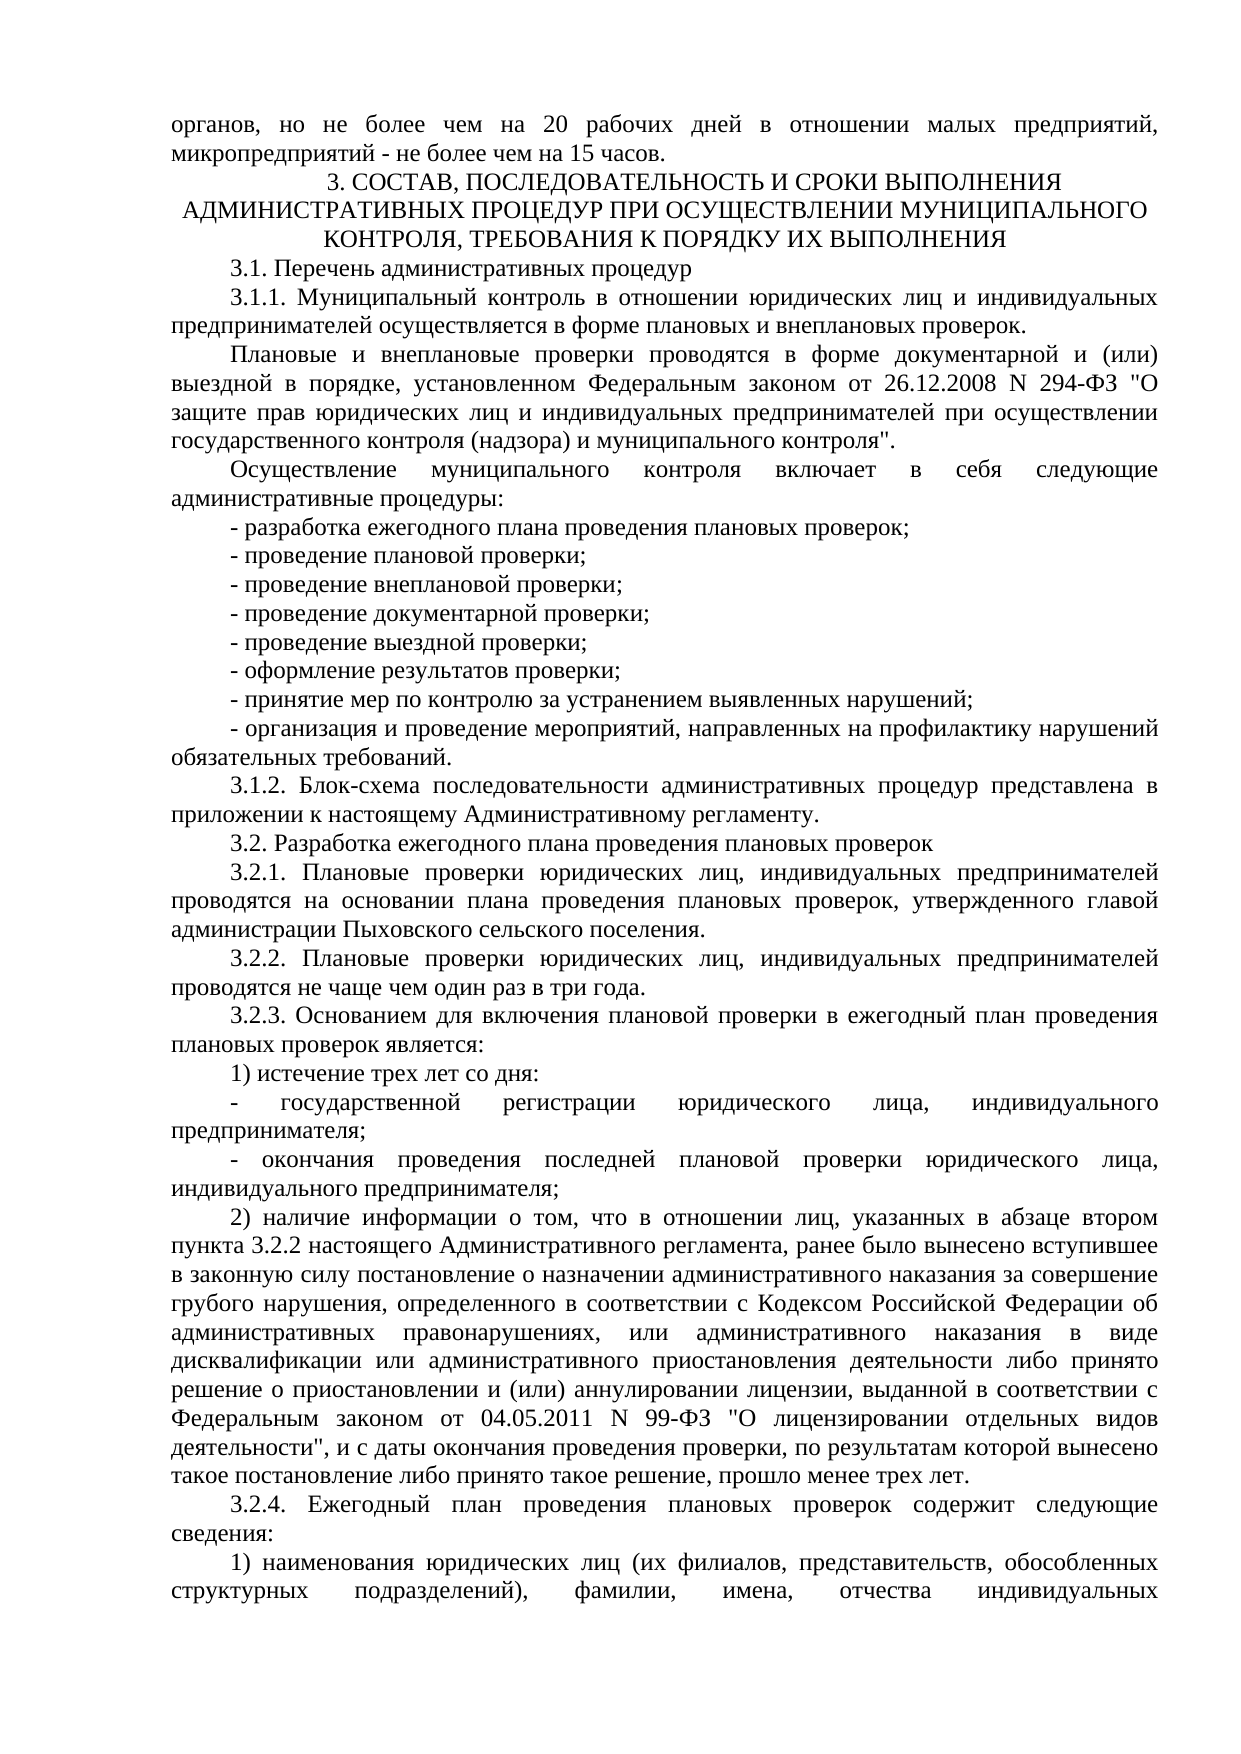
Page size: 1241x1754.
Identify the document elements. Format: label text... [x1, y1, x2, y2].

text - принятие мер по контролю за устранением выявленных нарушений; [171, 684, 1159, 713]
text 1) истечение трех лет со дня: [171, 1058, 1159, 1087]
text - организация и проведение мероприятий, направленных на профилактику нарушений обязательных требований. [171, 713, 1159, 771]
text 3.1.2. Блок-схема последовательности административных процедур представлена в приложении к настоящему Административному регламенту. [171, 771, 1159, 828]
text - государственной регистрации юридического лица, индивидуального предпринимателя; [171, 1087, 1159, 1144]
text Плановые и внеплановые проверки проводятся в форме документарной и (или) выездной в порядке, установленном Федеральным законом от 26.12.2008 N 294-ФЗ "О защите прав юридических лиц и индивидуальных предпринимателей при осуществлении государственного контроля (надзора) и муниципального контроля". [171, 339, 1159, 454]
text 3.2.2. Плановые проверки юридических лиц, индивидуальных предпринимателей проводятся не чаще чем один раз в три года. [171, 943, 1159, 1001]
text 3. СОСТАВ, ПОСЛЕДОВАТЕЛЬНОСТЬ И СРОКИ ВЫПОЛНЕНИЯ АДМИНИСТРАТИВНЫХ ПРОЦЕДУР ПРИ ОСУЩЕСТВЛЕНИИ МУНИЦИПАЛЬНОГО КОНТРОЛЯ, ТРЕБОВАНИЯ К ПОРЯДКУ ИХ ВЫПОЛНЕНИЯ [171, 167, 1159, 253]
text 3.2.3. Основанием для включения плановой проверки в ежегодный план проведения плановых проверок является: [171, 1001, 1159, 1058]
text - оформление результатов проверки; [171, 656, 1159, 684]
text 2) наличие информации о том, что в отношении лиц, указанных в абзаце втором пункта 3.2.2 настоящего Административного регламента, ранее было вынесено вступившее в законную силу постановление о назначении административного наказания за совершение грубого нарушения, определенного в соответствии с Кодексом Российской Федерации об административных правонарушениях, или административного наказания в виде дисквалификации или административного приостановления деятельности либо принято решение о приостановлении и (или) аннулировании лицензии, выданной в соответствии с Федеральным законом от 04.05.2011 N 99-ФЗ "О лицензировании отдельных видов деятельности", и с даты окончания проведения проверки, по результатам которой вынесено такое постановление либо принято такое решение, прошло менее трех лет. [171, 1202, 1159, 1489]
text - проведение внеплановой проверки; [171, 569, 1159, 598]
text 3.2. Разработка ежегодного плана проведения плановых проверок [171, 828, 1159, 857]
text Осуществление муниципального контроля включает в себя следующие административные процедуры: [171, 454, 1159, 512]
text 3.1. Перечень административных процедур [171, 253, 1159, 282]
text 3.1.1. Муниципальный контроль в отношении юридических лиц и индивидуальных предпринимателей осуществляется в форме плановых и внеплановых проверок. [171, 282, 1159, 339]
text - проведение документарной проверки; [171, 598, 1159, 627]
text - проведение плановой проверки; [171, 541, 1159, 569]
text - разработка ежегодного плана проведения плановых проверок; [171, 512, 1159, 541]
text - проведение выездной проверки; [171, 627, 1159, 656]
text - окончания проведения последней плановой проверки юридического лица, индивидуального предпринимателя; [171, 1144, 1159, 1202]
text 3.2.1. Плановые проверки юридических лиц, индивидуальных предпринимателей проводятся на основании плана проведения плановых проверок, утвержденного главой администрации Пыховского сельского поселения. [171, 857, 1159, 943]
text 3.2.4. Ежегодный план проведения плановых проверок содержит следующие сведения: [171, 1489, 1159, 1547]
